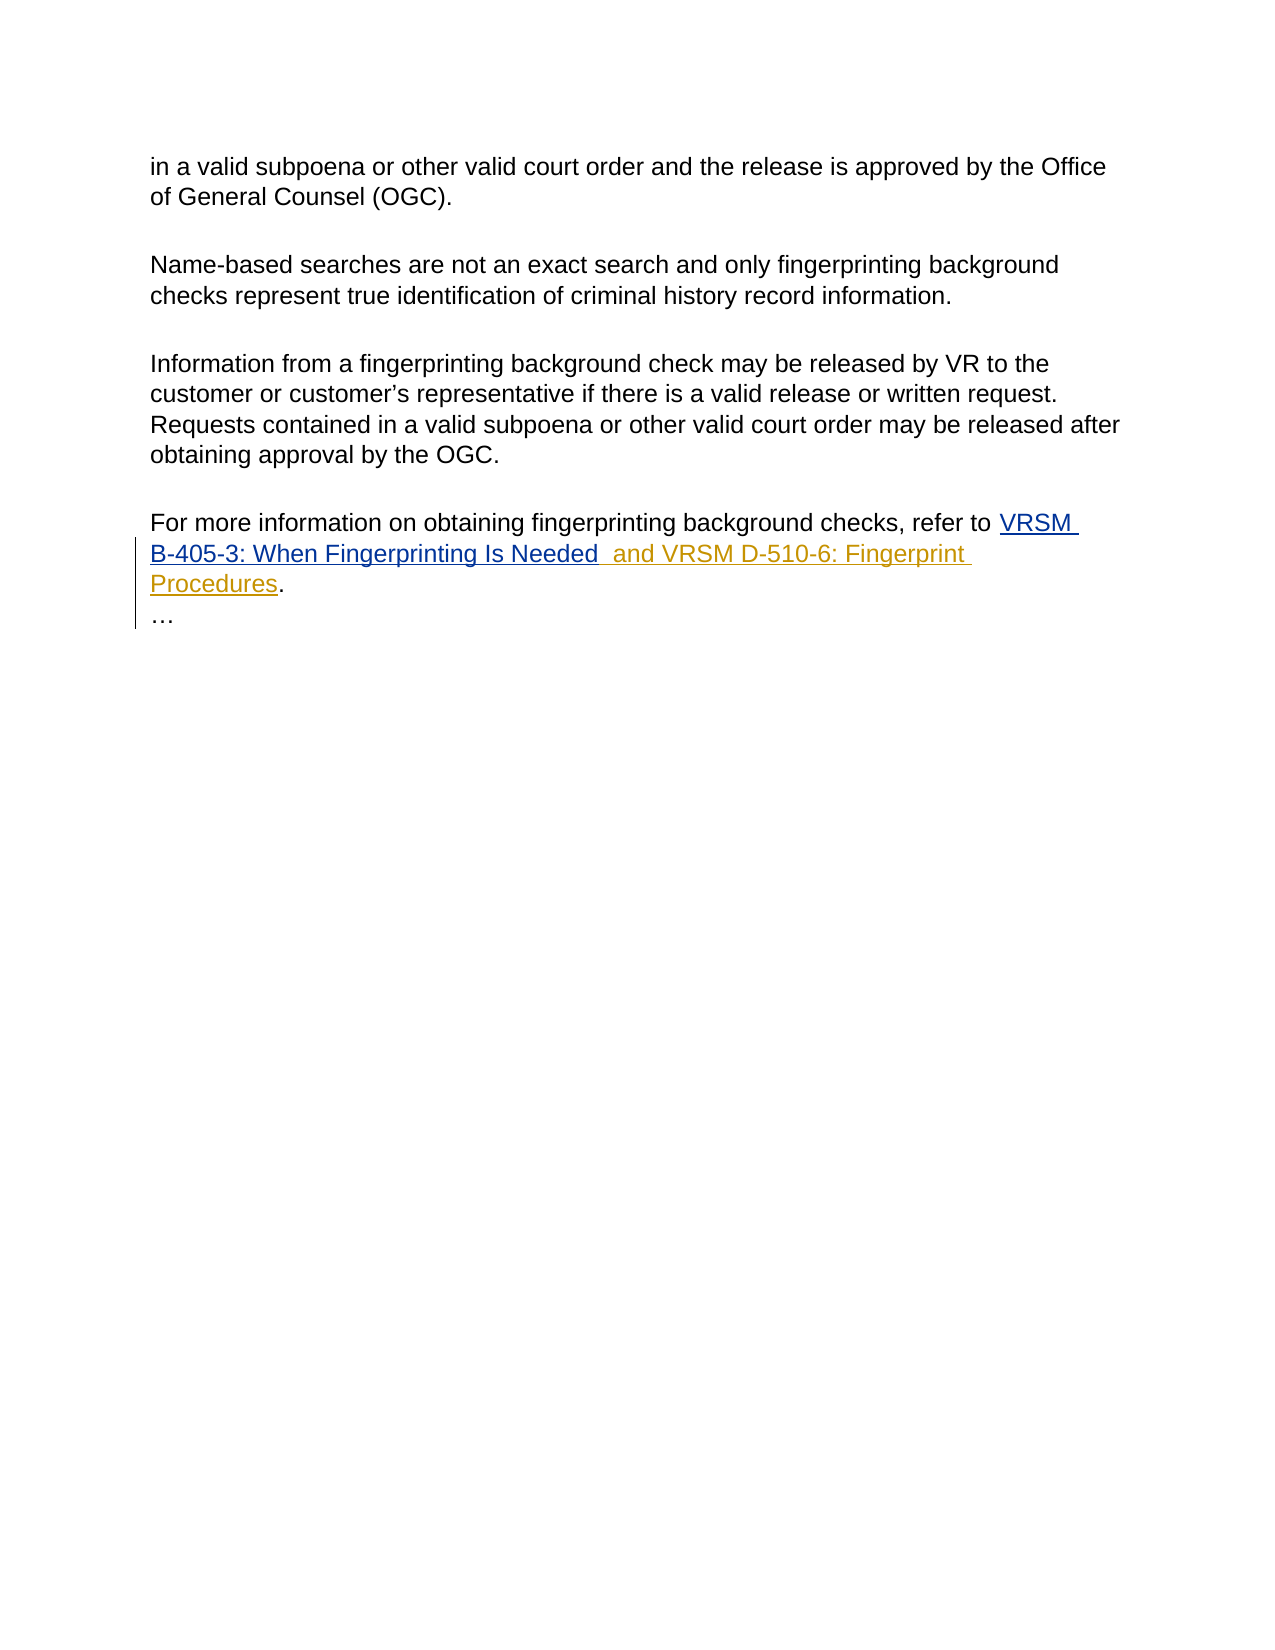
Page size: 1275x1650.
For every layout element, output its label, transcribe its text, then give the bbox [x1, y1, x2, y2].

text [150, 150, 1125, 211]
text Information from a fingerprinting background check may be released by VR to the customer or customer’s representative if there is a valid release or written request. Requests contained in a valid subpoena or other valid court order may be released after obtaining approval by the OGC. [150, 347, 1125, 469]
text … [150, 598, 1125, 629]
text For more information on obtaining fingerprinting background checks, refer to VRSM B-405-3: When Fingerprinting Is Needed. [150, 507, 1087, 598]
text Name-based searches are not an exact search and only fingerprinting background checks represent true identification of criminal history record information. [150, 248, 1125, 309]
